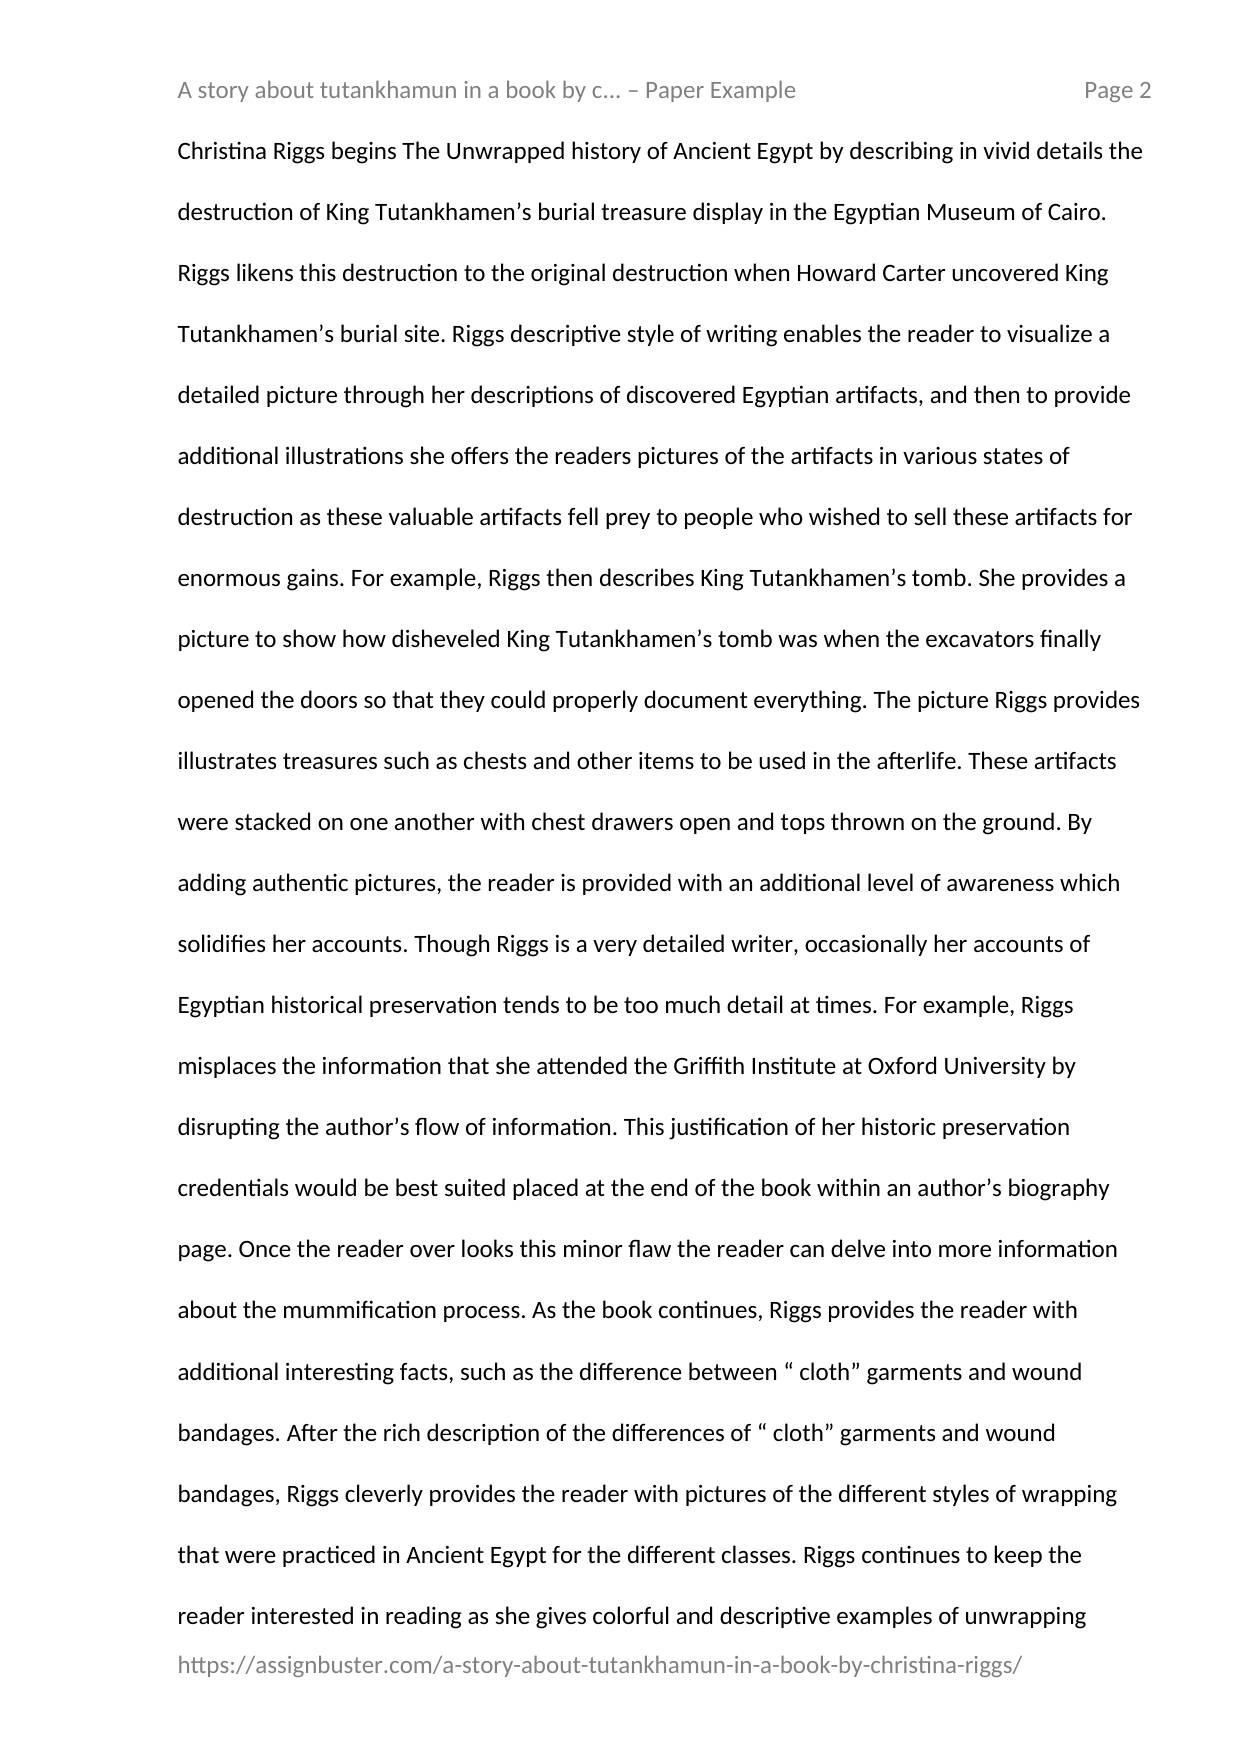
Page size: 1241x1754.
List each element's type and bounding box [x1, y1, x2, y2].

text [177, 135, 1152, 1630]
